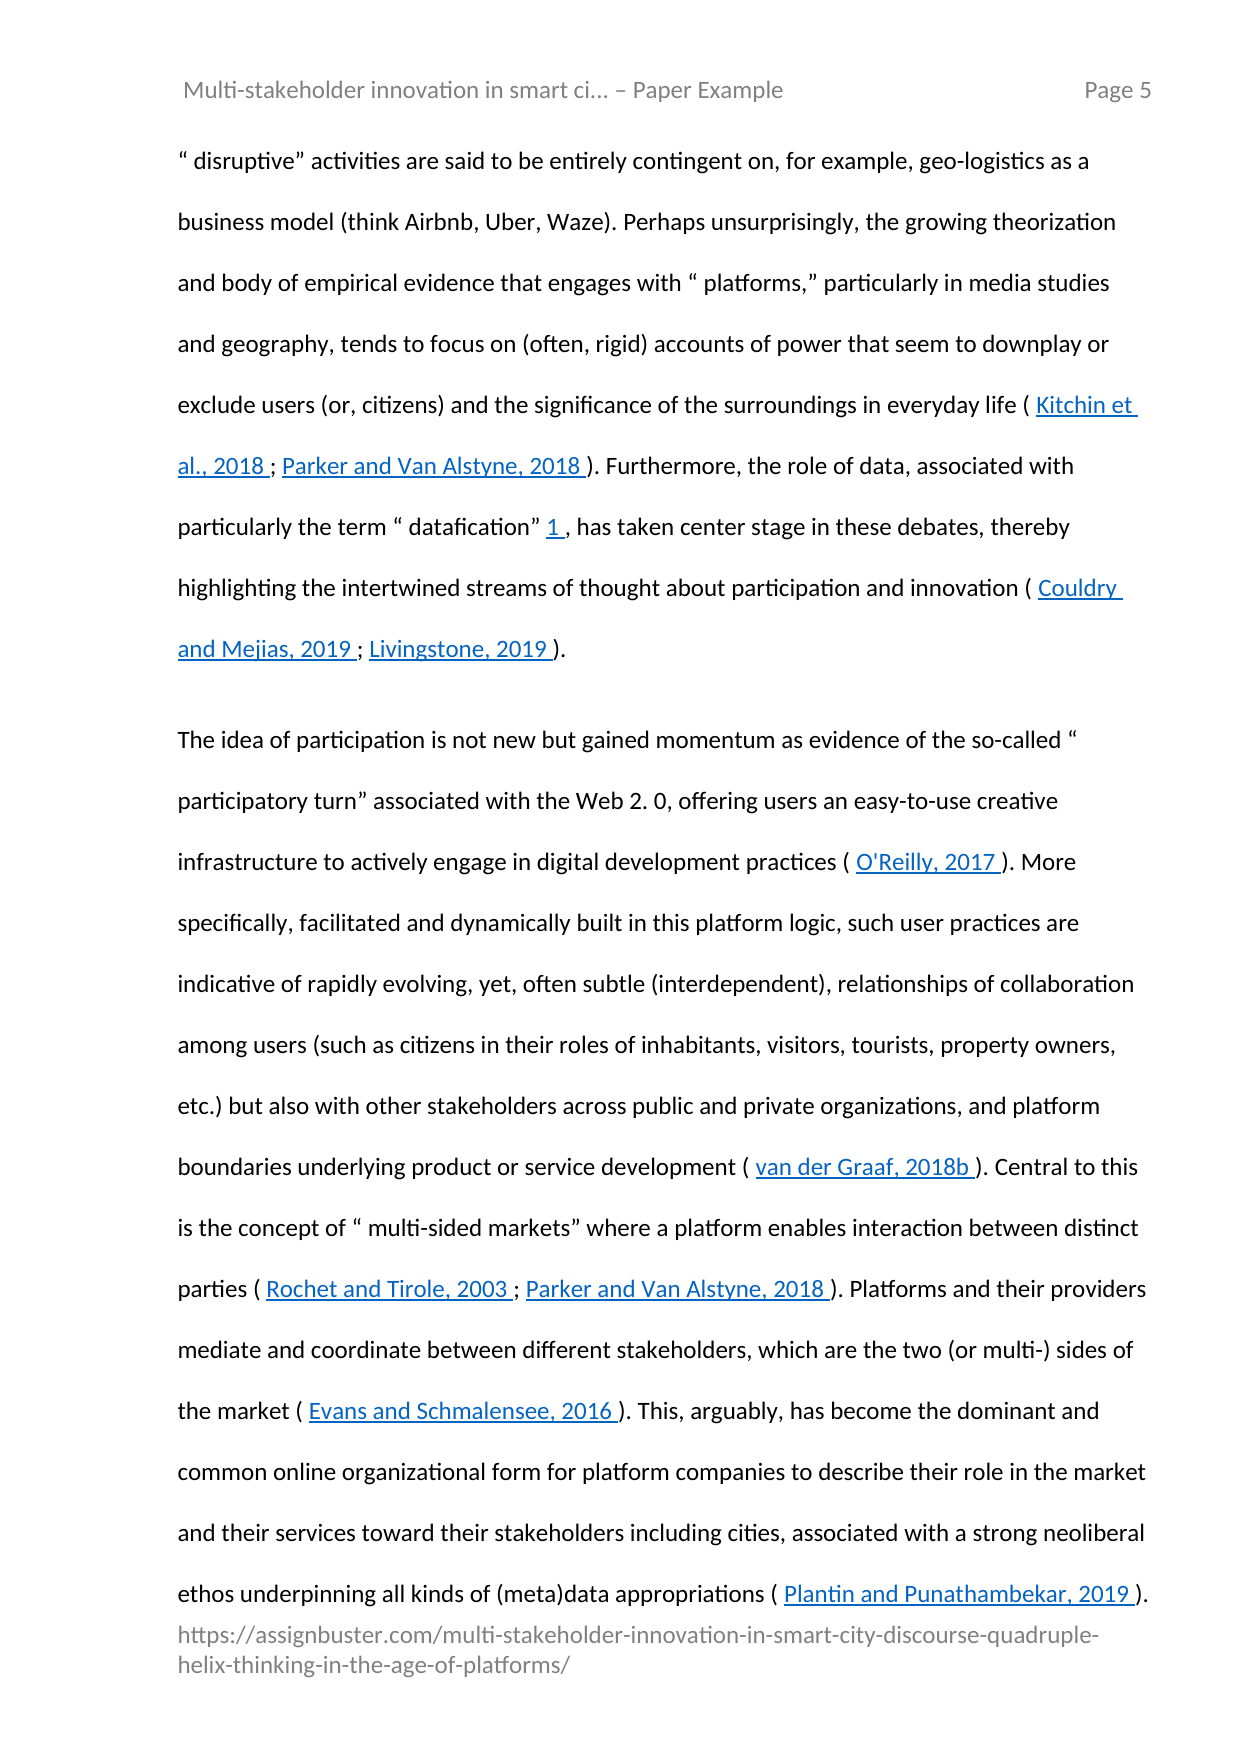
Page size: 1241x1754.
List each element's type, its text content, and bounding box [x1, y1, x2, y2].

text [177, 145, 1152, 664]
text The idea of participation is not new but gained momentum as evidence of the so-called “ participatory turn” associated with the Web 2. 0, offering users an easy-to-use creative infrastructure to actively engage in digital development practices ( O'Reilly, 2017 ). More specifically, facilitated and dynamically built in this platform logic, such user practices are indicative of rapidly evolving, yet, often subtle (interdependent), relationships of collaboration among users (such as citizens in their roles of inhabitants, visitors, tourists, property owners, etc.) but also with other stakeholders across public and private organizations, and platform boundaries underlying product or service development ( van der Graaf, 2018b ). Central to this is the concept of “ multi-sided markets” where a platform enables interaction between distinct parties ( Rochet and Tirole, 2003 ; Parker and Van Alstyne, 2018 ). Platforms and their providers mediate and coordinate between different stakeholders, which are the two (or multi-) sides of the market ( Evans and Schmalensee, 2016 ). This, arguably, has become the dominant and common online organizational form for platform companies to describe their role in the market and their services toward their stakeholders including cities, associated with a strong neoliberal ethos underpinning all kinds of (meta)data appropriations ( Plantin and Punathambekar, 2019 ). [177, 724, 1152, 1609]
